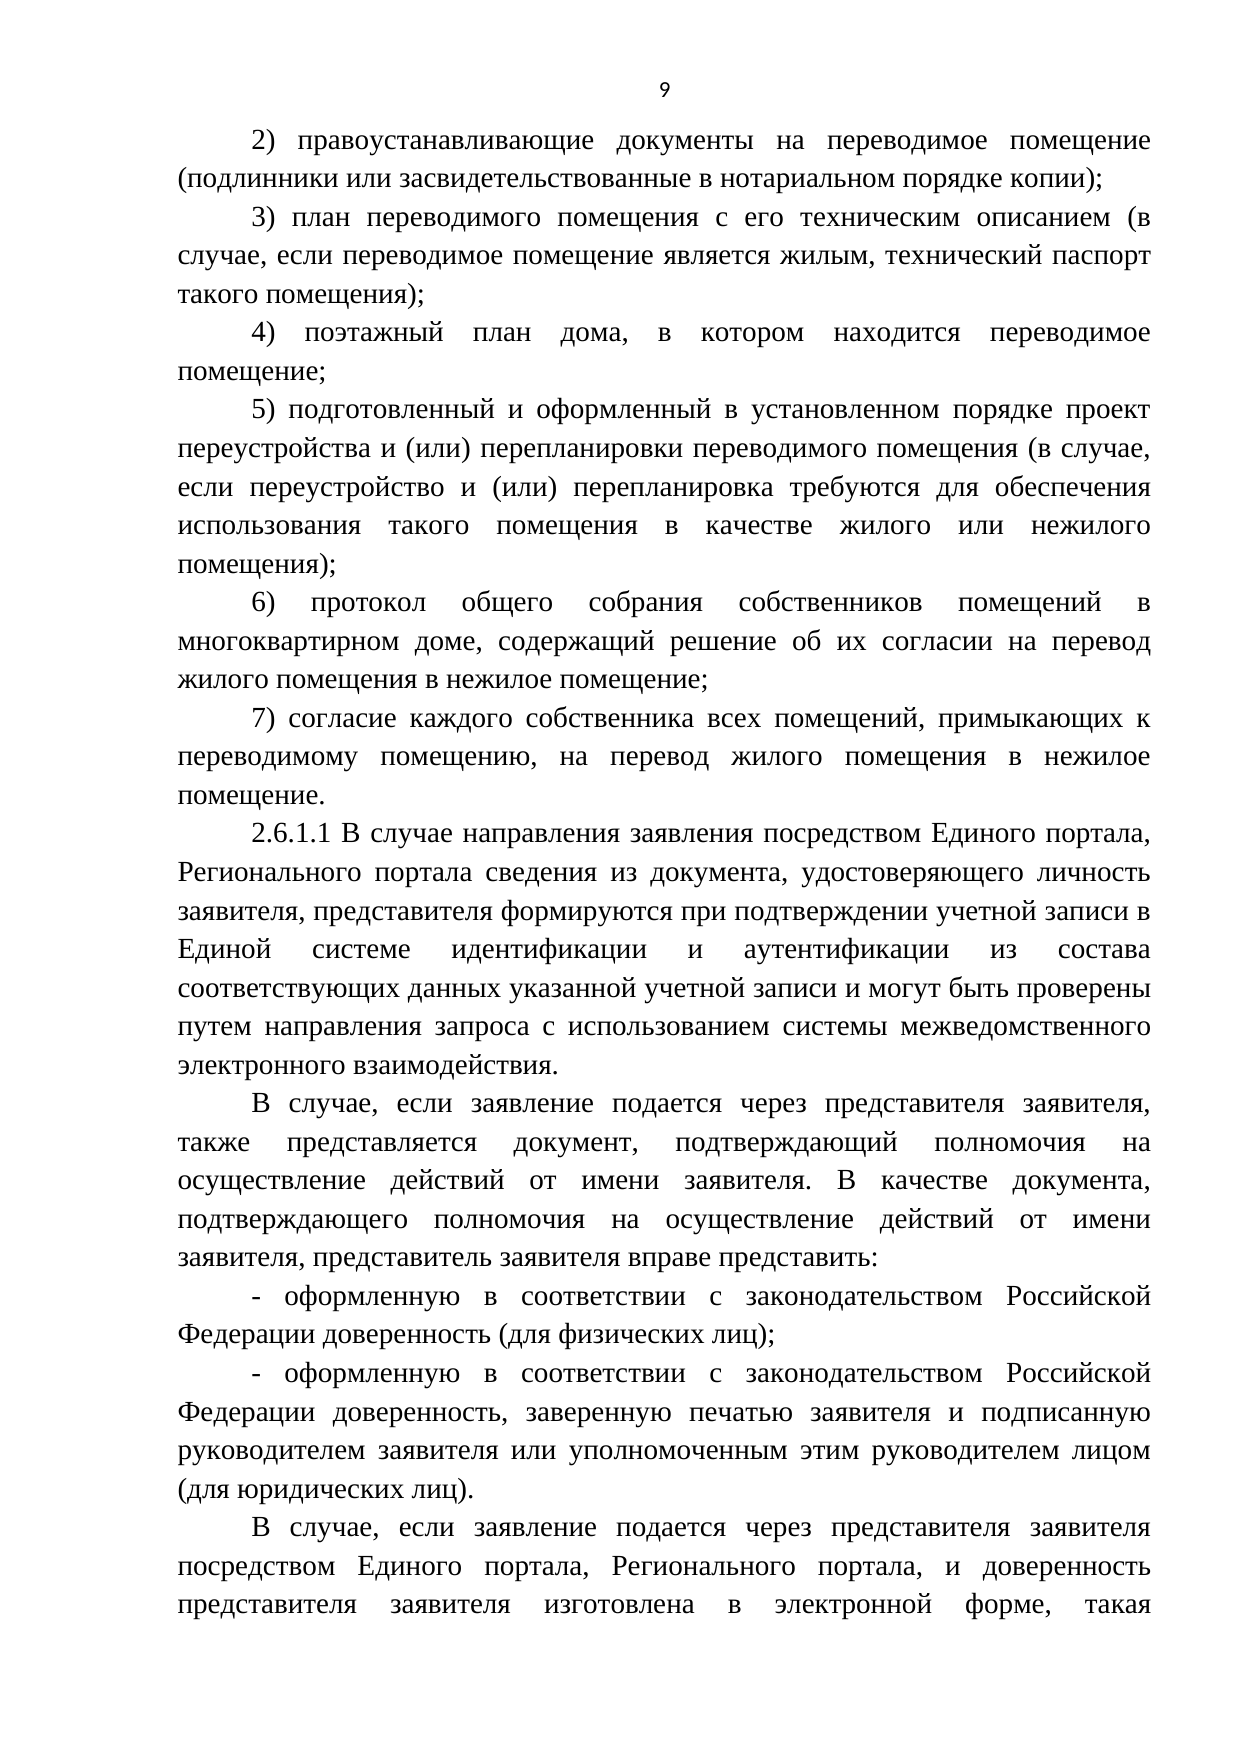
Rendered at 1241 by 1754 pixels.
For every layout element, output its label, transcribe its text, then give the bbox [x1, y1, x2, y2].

text 5) подготовленный и оформленный в установленном порядке проект переустройства и (или) перепланировки переводимого помещения (в случае, если переустройство и (или) перепланировка требуются для обеспечения использования такого помещения в качестве жилого или нежилого помещения); [177, 392, 1152, 579]
text - оформленную в соответствии с законодательством Российской Федерации доверенность (для физических лиц); [177, 1278, 1152, 1350]
text В случае, если заявление подается через представителя заявителя, также представляется документ, подтверждающий полномочия на осуществление действий от имени заявителя. В качестве документа, подтверждающего полномочия на осуществление действий от имени заявителя, представитель заявителя вправе представить: [177, 1085, 1152, 1273]
text 6) протокол общего собрания собственников помещений в многоквартирном доме, содержащий решение об их согласии на перевод жилого помещения в нежилое помещение; [177, 584, 1152, 695]
text 7) согласие каждого собственника всех помещений, примыкающих к переводимому помещению, на перевод жилого помещения в нежилое помещение. [177, 700, 1152, 811]
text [177, 1509, 1152, 1620]
text 4) поэтажный план дома, в котором находится переводимое помещение; [177, 314, 1152, 387]
text 2) правоустанавливающие документы на переводимое помещение (подлинники или засвидетельствованные в нотариальном порядке копии); [177, 122, 1152, 194]
text 2.6.1.1 В случае направления заявления посредством Единого портала, Регионального портала сведения из документа, удостоверяющего личность заявителя, представителя формируются при подтверждении учетной записи в Единой системе идентификации и аутентификации из состава соответствующих данных указанной учетной записи и могут быть проверены путем направления запроса с использованием системы межведомственного электронного взаимодействия. [177, 816, 1152, 1080]
text 3) план переводимого помещения с его техническим описанием (в случае, если переводимое помещение является жилым, технический паспорт такого помещения); [177, 199, 1152, 309]
text - оформленную в соответствии с законодательством Российской Федерации доверенность, заверенную печатью заявителя и подписанную руководителем заявителя или уполномоченным этим руководителем лицом (для юридических лиц). [177, 1355, 1152, 1504]
